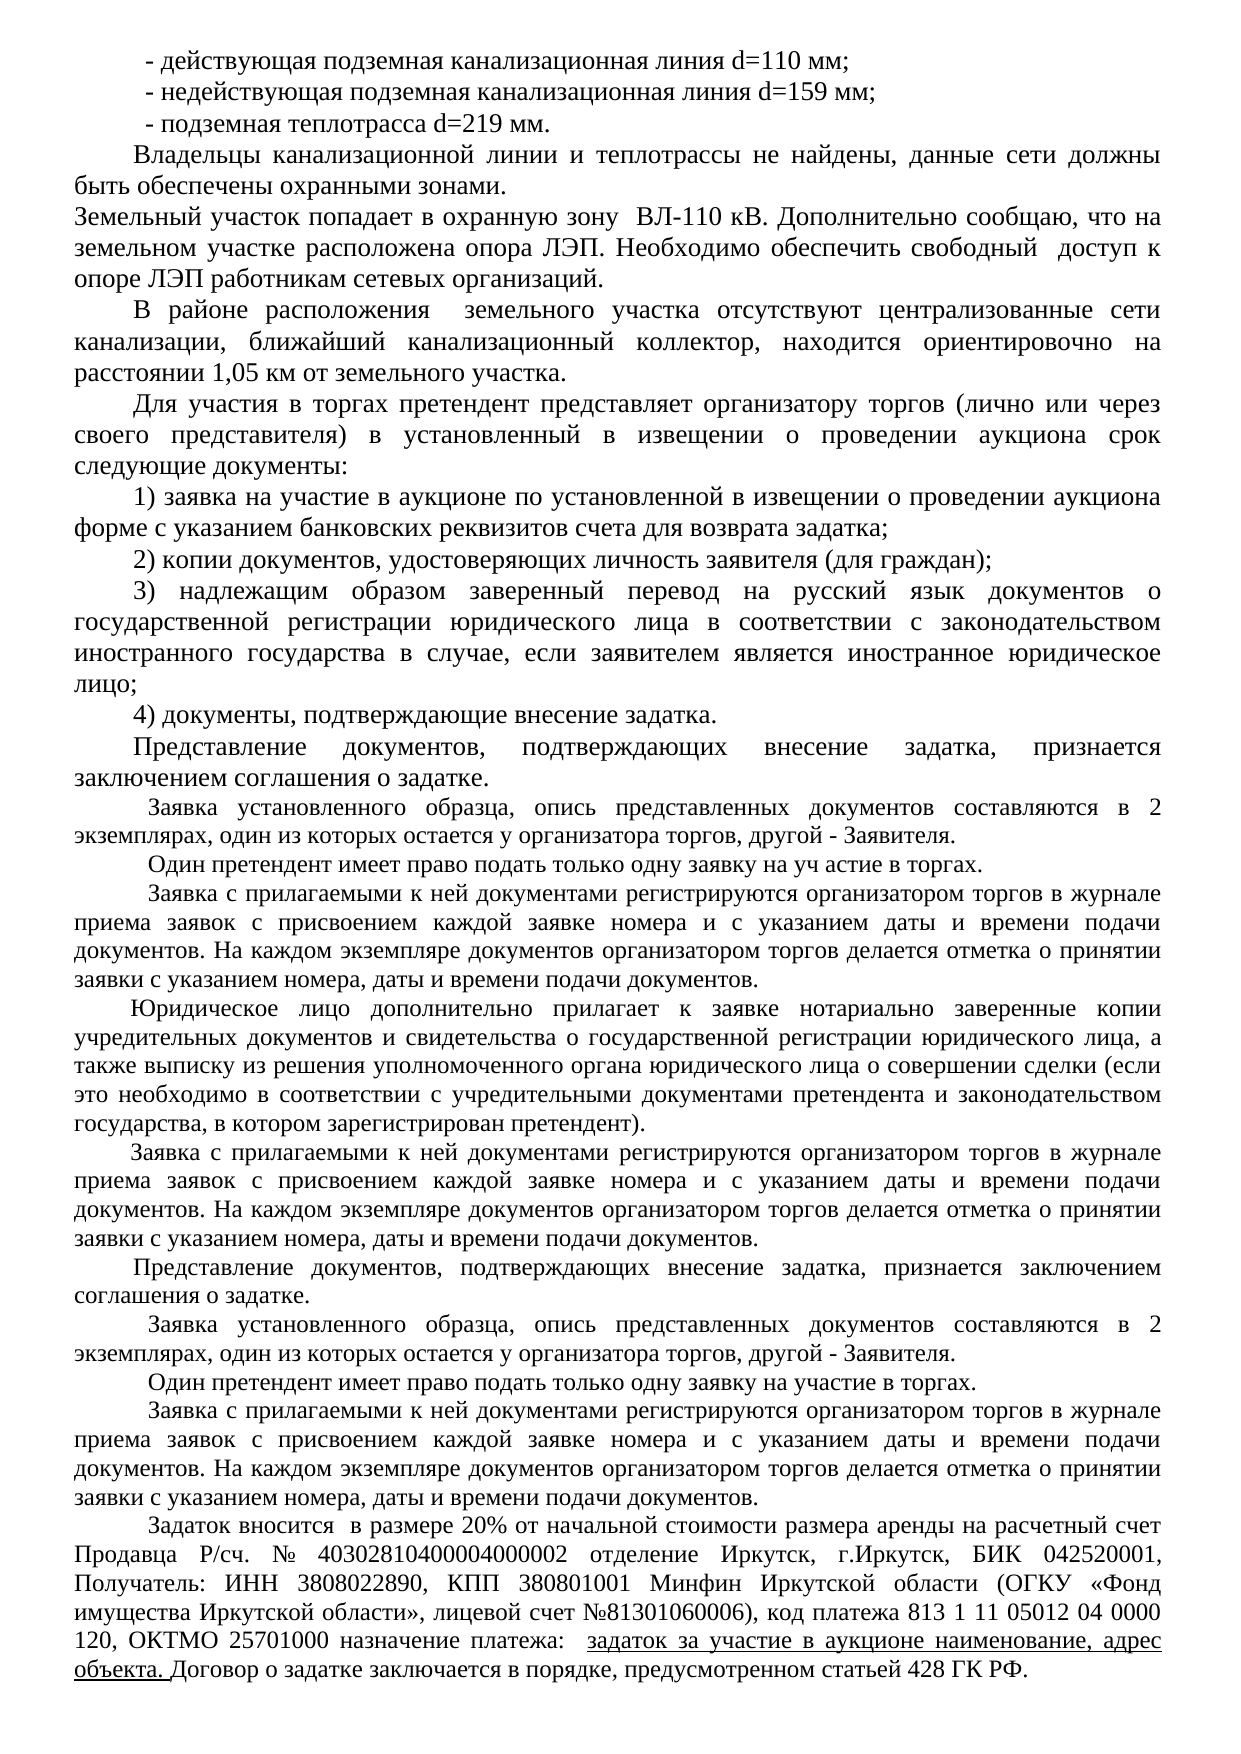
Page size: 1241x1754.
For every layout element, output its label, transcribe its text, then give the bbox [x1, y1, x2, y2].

text Один претендент имеет право подать только одну заявку на уч астие в торгах. [74, 849, 1162, 878]
text 3) надлежащим образом заверенный перевод на русский язык документов о государственной регистрации юридического лица в соответствии с законодательством иностранного государства в случае, если заявителем является иностранное юридическое лицо; [74, 574, 1162, 698]
text Земельный участок попадает в охранную зону ВЛ-110 кВ. Дополнительно сообщаю, что на земельном участке расположена опора ЛЭП. Необходимо обеспечить свободный доступ к опоре ЛЭП работникам сетевых организаций. [74, 200, 1162, 293]
text Представление документов, подтверждающих внесение задатка, признается заключением соглашения о задатке. [74, 1252, 1162, 1309]
text Заявка с прилагаемыми к ней документами регистрируются организатором торгов в журнале приема заявок с присвоением каждой заявке номера и с указанием даты и времени подачи документов. На каждом экземпляре документов организатором торгов делается отметка о принятии заявки с указанием номера, даты и времени подачи документов. [74, 1396, 1162, 1511]
text 4) документы, подтверждающие внесение задатка. [74, 698, 1162, 729]
text Заявка с прилагаемыми к ней документами регистрируются организатором торгов в журнале приема заявок с присвоением каждой заявке номера и с указанием даты и времени подачи документов. На каждом экземпляре документов организатором торгов делается отметка о принятии заявки с указанием номера, даты и времени подачи документов. [74, 1137, 1162, 1252]
text Юридическое лицо дополнительно прилагает к заявке нотариально заверенные копии учредительных документов и свидетельства о государственной регистрации юридического лица, а также выписку из решения уполномоченного органа юридического лица о совершении сделки (если это необходимо в соответствии с учредительными документами претендента и законодательством государства, в котором зарегистрирован претендент). [74, 993, 1162, 1137]
text - действующая подземная канализационная линия d=110 мм; [74, 44, 1162, 76]
text Заявка установленного образца, опись представленных документов составляются в 2 экземплярах, один из которых остается у организатора торгов, другой - Заявителя. [74, 792, 1162, 849]
text Для участия в торгах претендент представляет организатору торгов (лично или через своего представителя) в установленный в извещении о проведении аукциона срок следующие документы: [74, 387, 1162, 480]
text - подземная теплотрасса d=219 мм. [74, 107, 1162, 138]
text Владельцы канализационной линии и теплотрассы не найдены, данные сети должны быть обеспечены охранными зонами. [74, 138, 1162, 200]
text Один претендент имеет право подать только одну заявку на участие в торгах. [74, 1367, 1162, 1396]
text 2) копии документов, удостоверяющих личность заявителя (для граждан); [74, 543, 1162, 574]
text В районе расположения земельного участка отсутствуют централизованные сети канализации, ближайший канализационный коллектор, находится ориентировочно на расстоянии 1,05 км от земельного участка. [74, 293, 1162, 387]
text - недействующая подземная канализационная линия d=159 мм; [74, 76, 1162, 107]
text Задаток вносится в размере 20% от начальной стоимости размера аренды на расчетный счет Продавца Р/сч. № 40302810400004000002 отделение Иркутск, г.Иркутск, БИК 042520001, Получатель: ИНН 3808022890, КПП 380801001 Минфин Иркутской области (ОГКУ «Фонд имущества Иркутской области», лицевой счет №81301060006), код платежа 813 1 11 05012 04 0000 120, ОКТМО 25701000 назначение платежа: задаток за участие в аукционе наименование, адрес объекта. Договор о задатке заключается в порядке, предусмотренном статьей 428 ГК РФ. [74, 1511, 1162, 1683]
text Заявка установленного образца, опись представленных документов составляются в 2 экземплярах, один из которых остается у организатора торгов, другой - Заявителя. [74, 1309, 1162, 1367]
text Представление документов, подтверждающих внесение задатка, признается заключением соглашения о задатке. [74, 729, 1162, 792]
text Заявка с прилагаемыми к ней документами регистрируются организатором торгов в журнале приема заявок с присвоением каждой заявке номера и с указанием даты и времени подачи документов. На каждом экземпляре документов организатором торгов делается отметка о принятии заявки с указанием номера, даты и времени подачи документов. [74, 878, 1162, 993]
text 1) заявка на участие в аукционе по установленной в извещении о проведении аукциона форме с указанием банковских реквизитов счета для возврата задатка; [74, 480, 1162, 543]
